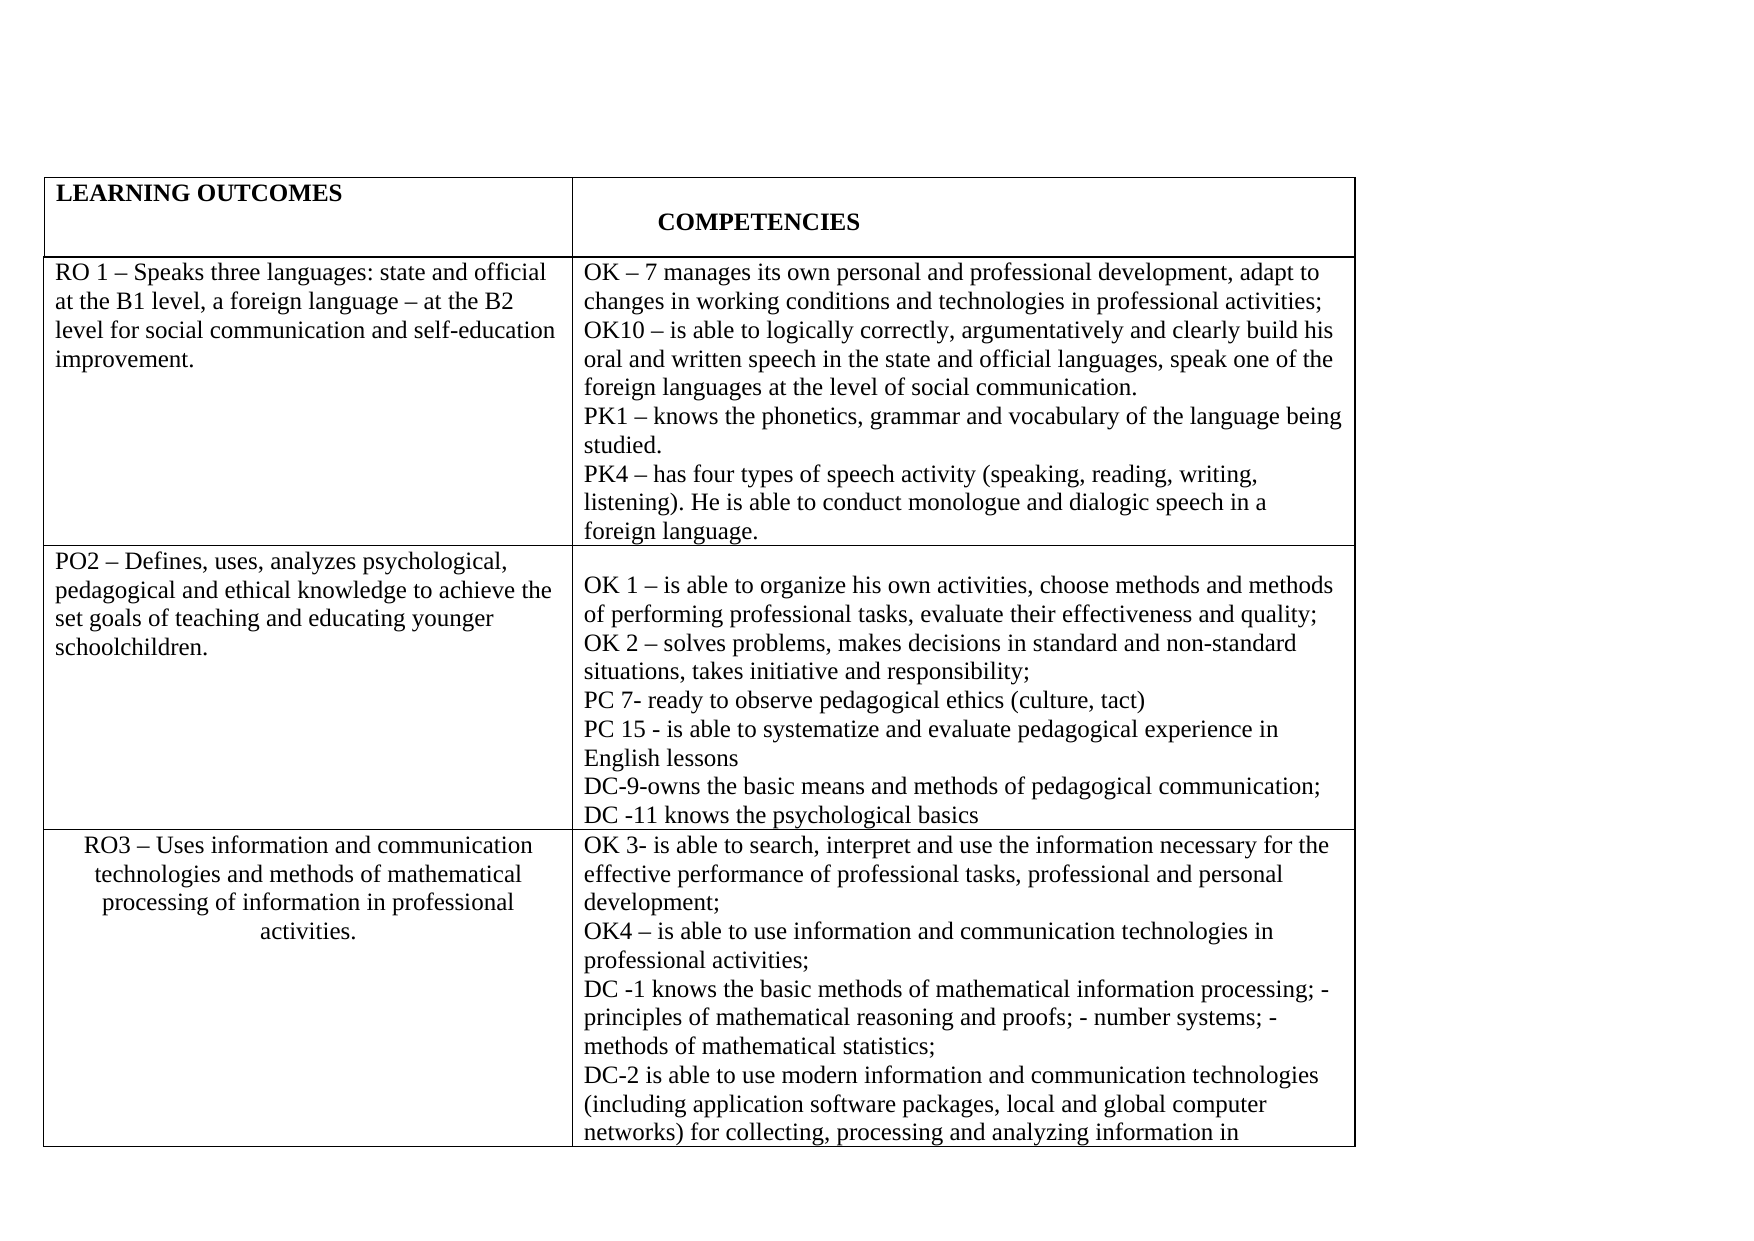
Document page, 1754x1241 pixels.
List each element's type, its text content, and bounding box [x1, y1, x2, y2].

table_header COMPETENCIES [573, 178, 1354, 256]
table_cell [44, 830, 572, 1146]
table_cell OK 1 – is able to organize his own activities, choose methods and methods of performing professional tasks, evaluate their effectiveness and quality; OK 2 – solves problems, makes decisions in standard and non-standard situations, takes initiative and responsibility; PC 7- ready to observe pedagogical ethics (culture, tact) PC 15 - is able to systematize and evaluate pedagogical experience in English lessons DC-9-owns the basic means and methods of pedagogical communication; DC -11 knows the psychological basics [573, 546, 1354, 829]
table_cell OK – 7 manages its own personal and professional development, adapt to changes in working conditions and technologies in professional activities; OK10 – is able to logically correctly, argumentatively and clearly build his oral and written speech in the state and official languages, speak one of the foreign languages at the level of social communication. PK1 – knows the phonetics, grammar and vocabulary of the language being studied. PK4 – has four types of speech activity (speaking, reading, writing, listening). He is able to conduct monologue and dialogic speech in a foreign language. [573, 258, 1354, 545]
table_header LEARNING OUTCOMES [45, 178, 572, 256]
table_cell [573, 830, 1354, 1146]
table_cell PO2 – Defines, uses, analyzes psychological, pedagogical and ethical knowledge to achieve the set goals of teaching and educating younger schoolchildren. [44, 546, 572, 829]
table_cell RO 1 – Speaks three languages: state and official at the B1 level, a foreign language – at the B2 level for social communication and self-education improvement. [44, 258, 572, 545]
